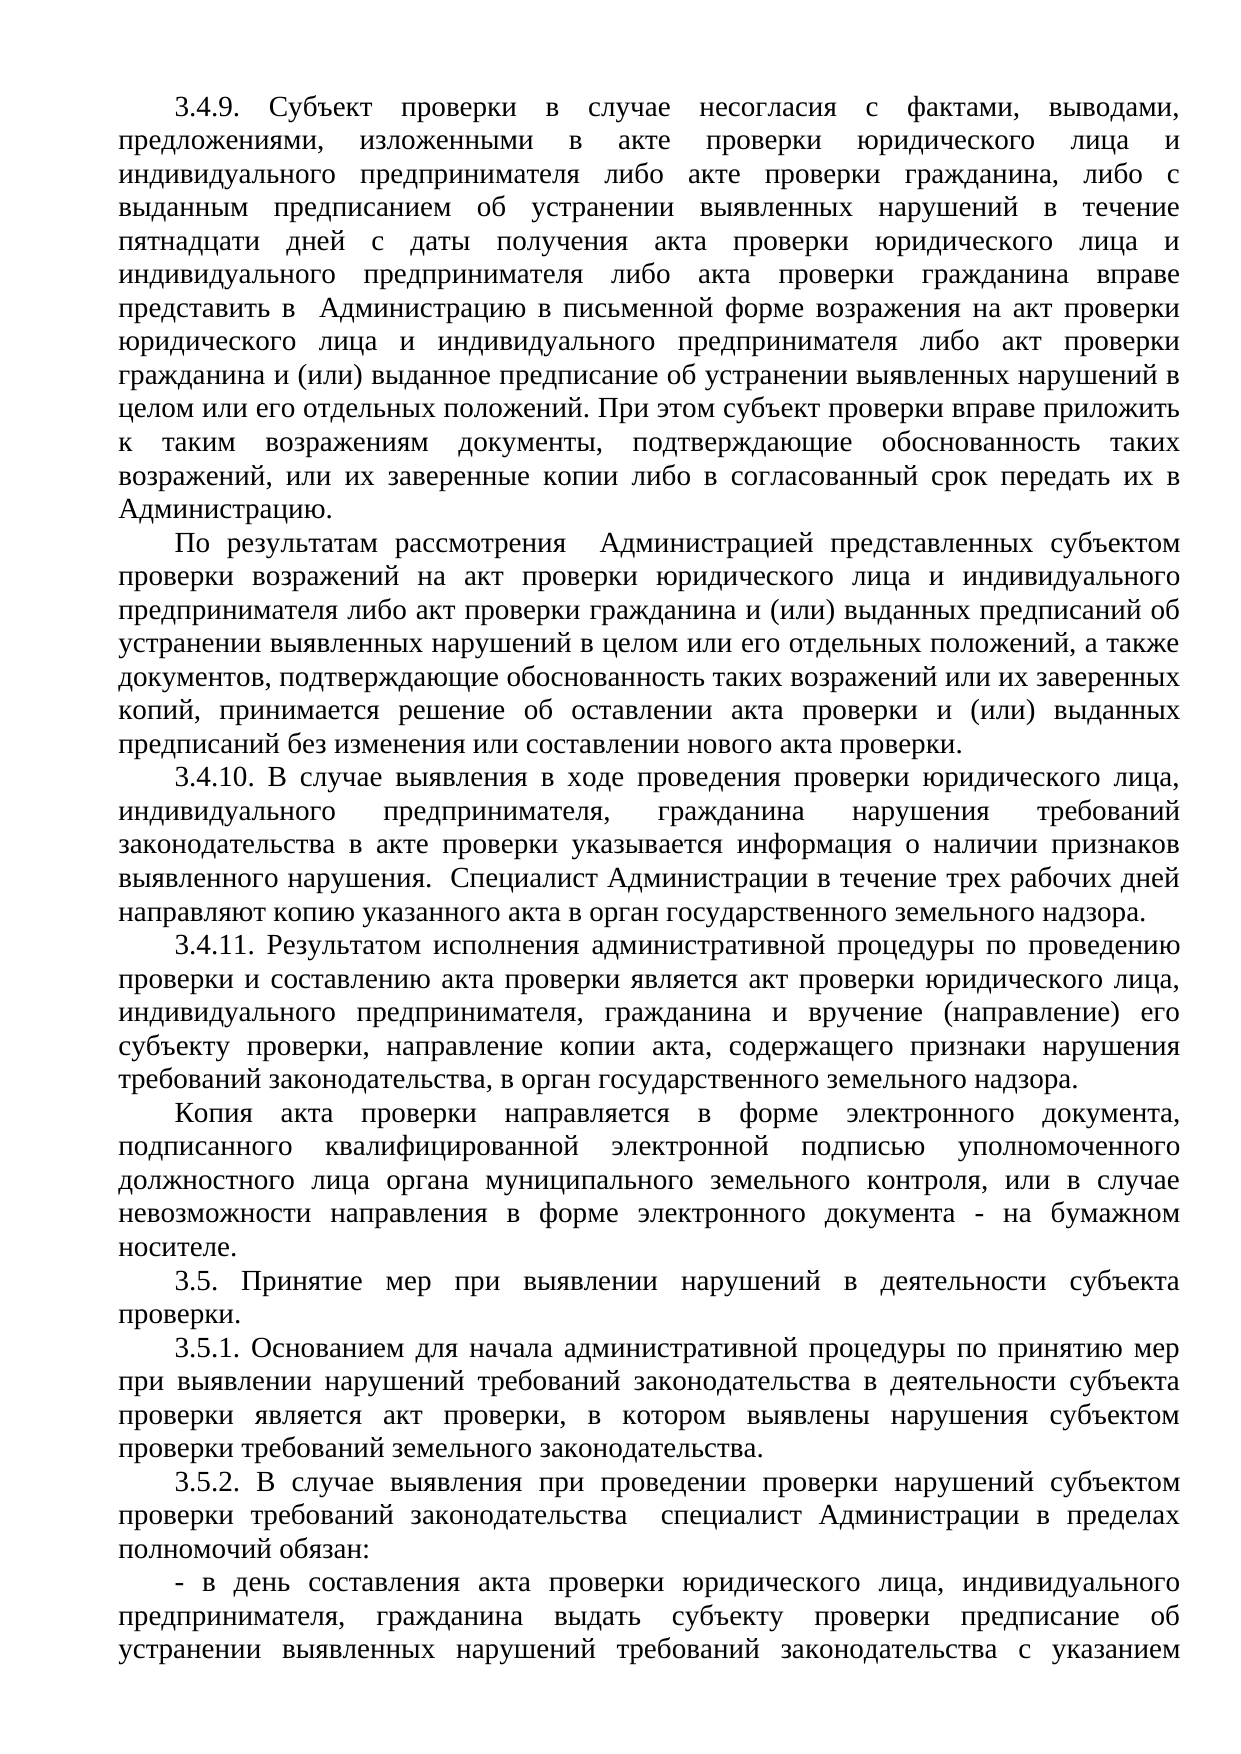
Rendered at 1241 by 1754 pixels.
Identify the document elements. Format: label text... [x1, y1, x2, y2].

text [118, 1564, 1181, 1665]
text 3.5. Принятие мер при выявлении нарушений в деятельности субъекта проверки. [118, 1263, 1181, 1330]
text Копия акта проверки направляется в форме электронного документа, подписанного квалифицированной электронной подписью уполномоченного должностного лица органа муниципального земельного контроля, или в случае невозможности направления в форме электронного документа - на бумажном носителе. [118, 1095, 1181, 1263]
text 3.5.1. Основанием для начала административной процедуры по принятию мер при выявлении нарушений требований законодательства в деятельности субъекта проверки является акт проверки, в котором выявлены нарушения субъектом проверки требований земельного законодательства. [118, 1330, 1181, 1464]
text 3.4.11. Результатом исполнения административной процедуры по проведению проверки и составлению акта проверки является акт проверки юридического лица, индивидуального предпринимателя, гражданина и вручение (направление) его субъекту проверки, направление копии акта, содержащего признаки нарушения требований законодательства, в орган государственного земельного надзора. [118, 927, 1181, 1095]
text 3.4.9. Субъект проверки в случае несогласия с фактами, выводами, предложениями, изложенными в акте проверки юридического лица и индивидуального предпринимателя либо акте проверки гражданина, либо с выданным предписанием об устранении выявленных нарушений в течение пятнадцати дней с даты получения акта проверки юридического лица и индивидуального предпринимателя либо акта проверки гражданина вправе представить в Администрацию в письменной форме возражения на акт проверки юридического лица и индивидуального предпринимателя либо акт проверки гражданина и (или) выданное предписание об устранении выявленных нарушений в целом или его отдельных положений. При этом субъект проверки вправе приложить к таким возражениям документы, подтверждающие обоснованность таких возражений, или их заверенные копии либо в согласованный срок передать их в Администрацию. [118, 89, 1181, 525]
text По результатам рассмотрения Администрацией представленных субъектом проверки возражений на акт проверки юридического лица и индивидуального предпринимателя либо акт проверки гражданина и (или) выданных предписаний об устранении выявленных нарушений в целом или его отдельных положений, а также документов, подтверждающие обоснованность таких возражений или их заверенных копий, принимается решение об оставлении акта проверки и (или) выданных предписаний без изменения или составлении нового акта проверки. [118, 525, 1181, 759]
text 3.5.2. В случае выявления при проведении проверки нарушений субъектом проверки требований законодательства специалист Администрации в пределах полномочий обязан: [118, 1464, 1181, 1564]
text 3.4.10. В случае выявления в ходе проведения проверки юридического лица, индивидуального предпринимателя, гражданина нарушения требований законодательства в акте проверки указывается информация о наличии признаков выявленного нарушения. Специалист Администрации в течение трех рабочих дней направляют копию указанного акта в орган государственного земельного надзора. [118, 759, 1181, 927]
